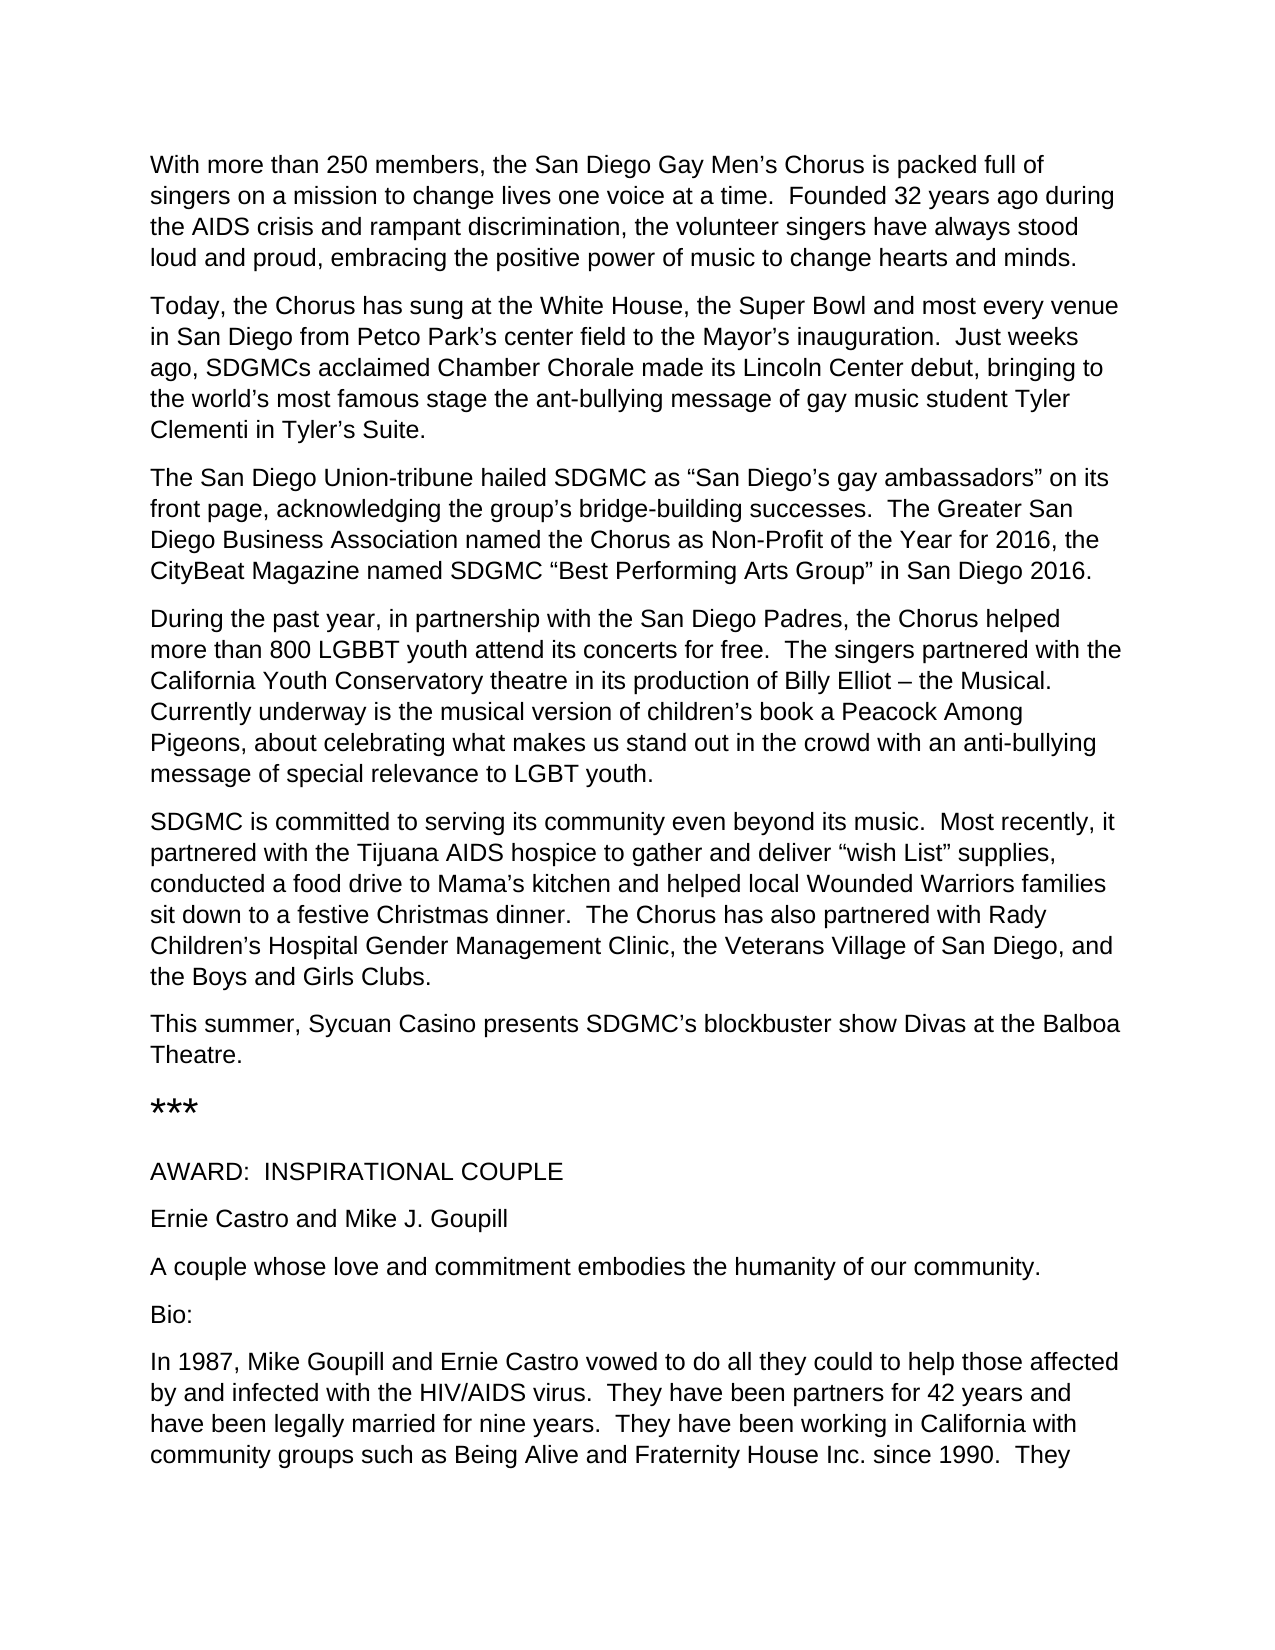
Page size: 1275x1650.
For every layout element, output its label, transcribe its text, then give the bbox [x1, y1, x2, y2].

text With more than 250 members, the San Diego Gay Men’s Chorus is packed full of singers on a mission to change lives one voice at a time. Founded 32 years ago during the AIDS crisis and rampant discrimination, the volunteer singers have always stood loud and proud, embracing the positive power of music to change hearts and minds. [150, 150, 1125, 272]
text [150, 1347, 1125, 1469]
text SDGMC is committed to serving its community even beyond its music. Most recently, it partnered with the Tijuana AIDS hospice to gather and deliver “wish List” supplies, conducted a food drive to Mama’s kitchen and helped local Wounded Warriors families sit down to a festive Christmas dinner. The Chorus has also partnered with Rady Children’s Hospital Gender Management Clinic, the Veterans Village of San Diego, and the Boys and Girls Clubs. [150, 806, 1125, 990]
text *** [150, 1088, 1125, 1136]
text This summer, Sycuan Casino presents SDGMC’s blockbuster show Divas at the Balboa Theatre. [150, 1009, 1125, 1069]
text A couple whose love and commitment embodies the humanity of our community. [150, 1252, 1125, 1281]
text Ernie Castro and Mike J. Goupill [150, 1204, 1125, 1233]
text The San Diego Union-tribune hailed SDGMC as “San Diego’s gay ambassadors” on its front page, acknowledging the group’s bridge-building successes. The Greater San Diego Business Association named the Chorus as Non-Profit of the Year for 2016, the CityBeat Magazine named SDGMC “Best Performing Arts Group” in San Diego 2016. [150, 463, 1125, 584]
text Today, the Chorus has sung at the White House, the Super Bowl and most every venue in San Diego from Petco Park’s center field to the Mayor’s inauguration. Just weeks ago, SDGMCs acclaimed Chamber Chorale made its Lincoln Center debut, bringing to the world’s most famous stage the ant-bullying message of gay music student Tyler Clementi in Tyler’s Suite. [150, 291, 1125, 444]
text AWARD: INSPIRATIONAL COUPLE [150, 1156, 1125, 1185]
text During the past year, in partnership with the San Diego Padres, the Chorus helped more than 800 LGBBT youth attend its concerts for free. The singers partnered with the California Youth Conservatory theatre in its production of Billy Elliot – the Musical. Currently underway is the musical version of children’s book a Peacock Among Pigeons, about celebrating what makes us stand out in the crowd with an anti-bullying message of special relevance to LGBT youth. [150, 603, 1125, 787]
text Bio: [150, 1299, 1125, 1328]
